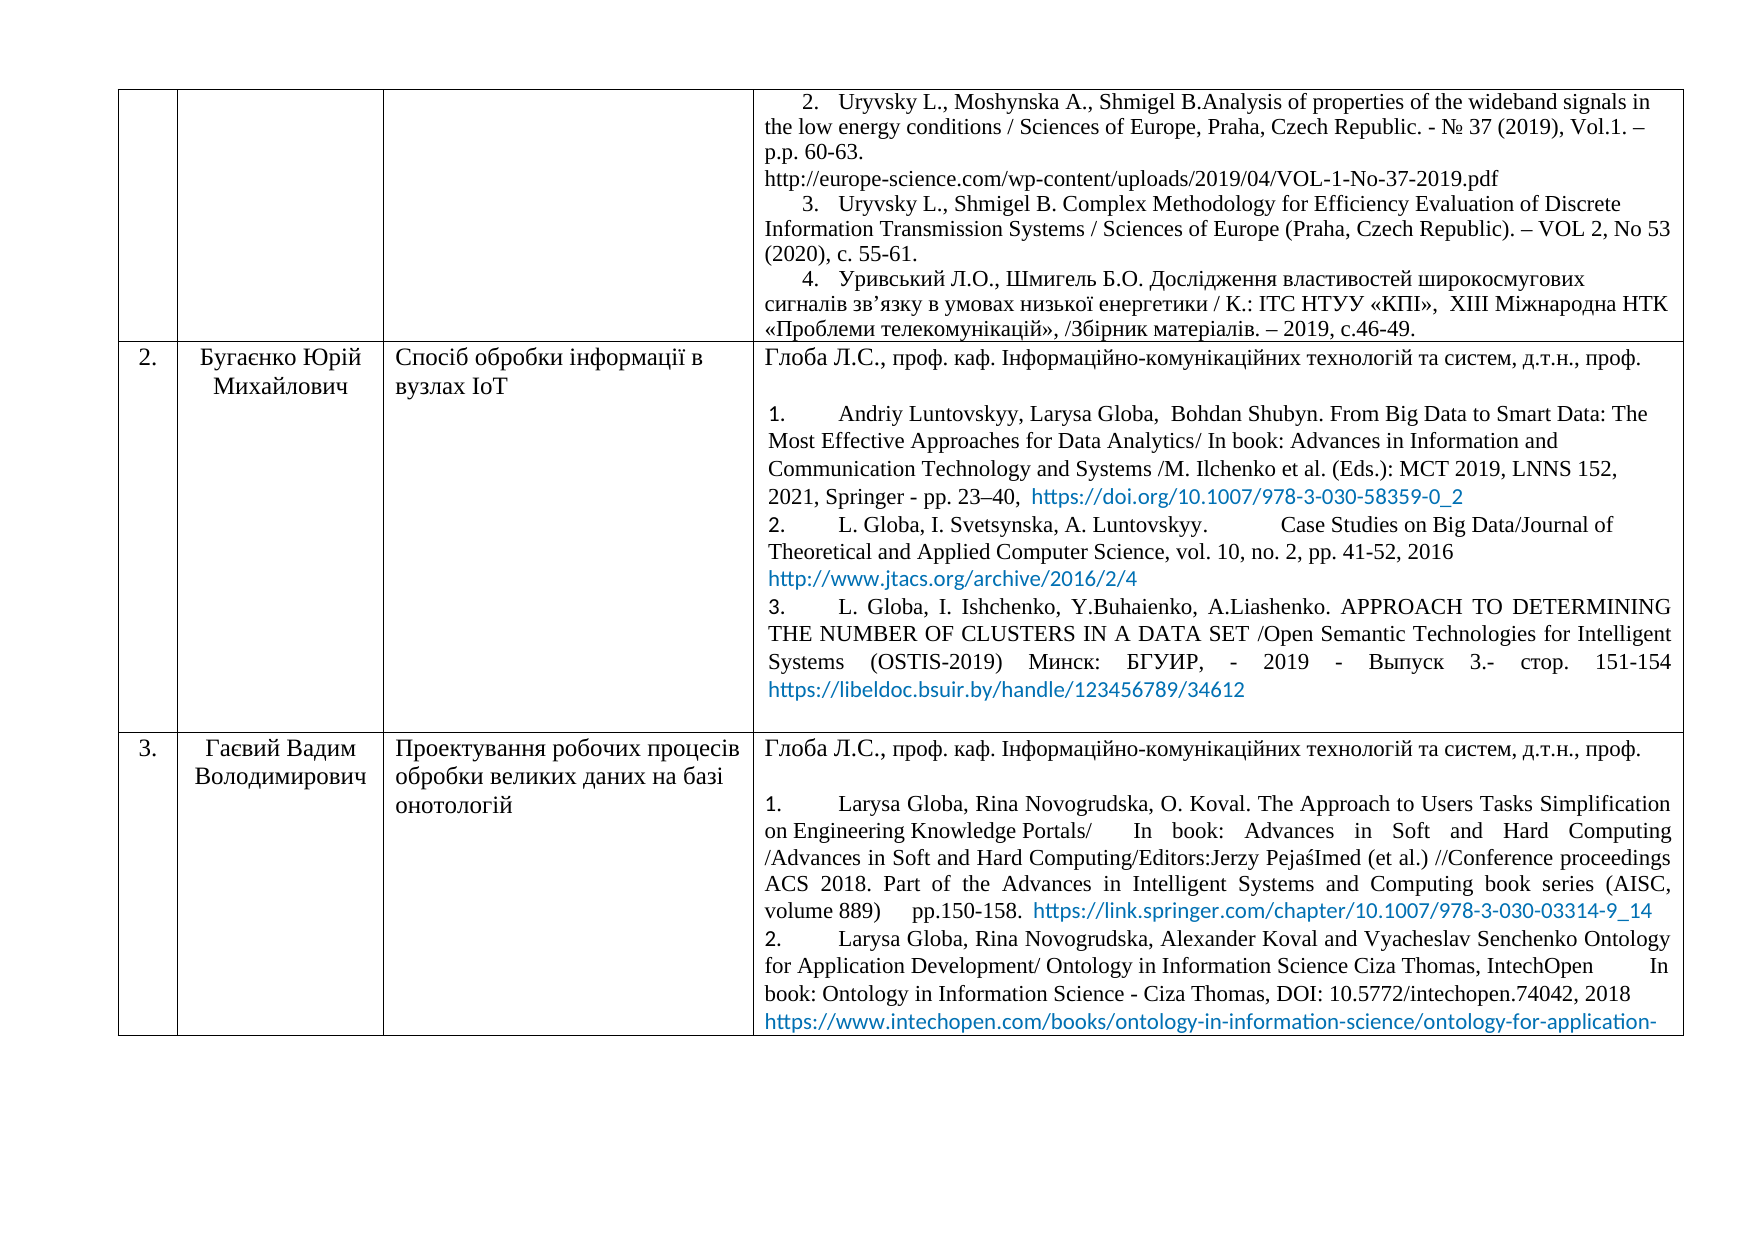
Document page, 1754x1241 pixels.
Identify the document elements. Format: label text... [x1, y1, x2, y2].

table_cell 3. [119, 733, 177, 1035]
table_cell 1. [119, 90, 177, 341]
table_cell Спосіб обробки інформації в вузлах IoT [384, 342, 753, 732]
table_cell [384, 90, 753, 341]
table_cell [384, 733, 753, 1035]
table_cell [178, 733, 383, 1035]
table_cell Бугаєнко Юрій Михайлович [178, 342, 383, 732]
table_cell 2. [119, 342, 177, 732]
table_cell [754, 733, 1683, 1035]
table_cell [178, 90, 383, 341]
table_cell Глоба Л.С., проф. каф. Інформаційно-комунікаційних технологій та систем, д.т.н., проф. Andriy Luntovskyy, Larysa Globa, Bohdan Shubyn. From Big Data to Smart Data: The Most Effective Approaches for Data Analytics/ In book: Advances in Information and Communication Technology and Systems /M. Ilchenko et al. (Eds.): MCT 2019, LNNS 152, 2021, Springer - pp. 23–40, https://doi.org/10.1007/978-3-030-58359-0_2 L. Globa, I. Svetsynska, A. Luntovskyy. Case Studies on Big Data/Journal of Theoretical and Applied Computer Science, vol. 10, no. 2, pp. 41-52, 2016 http://www.jtacs.org/archive/2016/2/4 L. Globa, I. Ishchenko, Y.Buhaienko, A.Liashenko. APPROACH TO DETERMINING THE NUMBER OF CLUSTERS IN A DATA SET /Open Semantic Technologies for Intelligent Systems (OSTIS-2019) Минск: БГУИР, - 2019 - Выпуск 3.- стор. 151-154 https://libeldoc.bsuir.by/handle/123456789/34612 [754, 342, 1683, 732]
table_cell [754, 90, 1683, 341]
